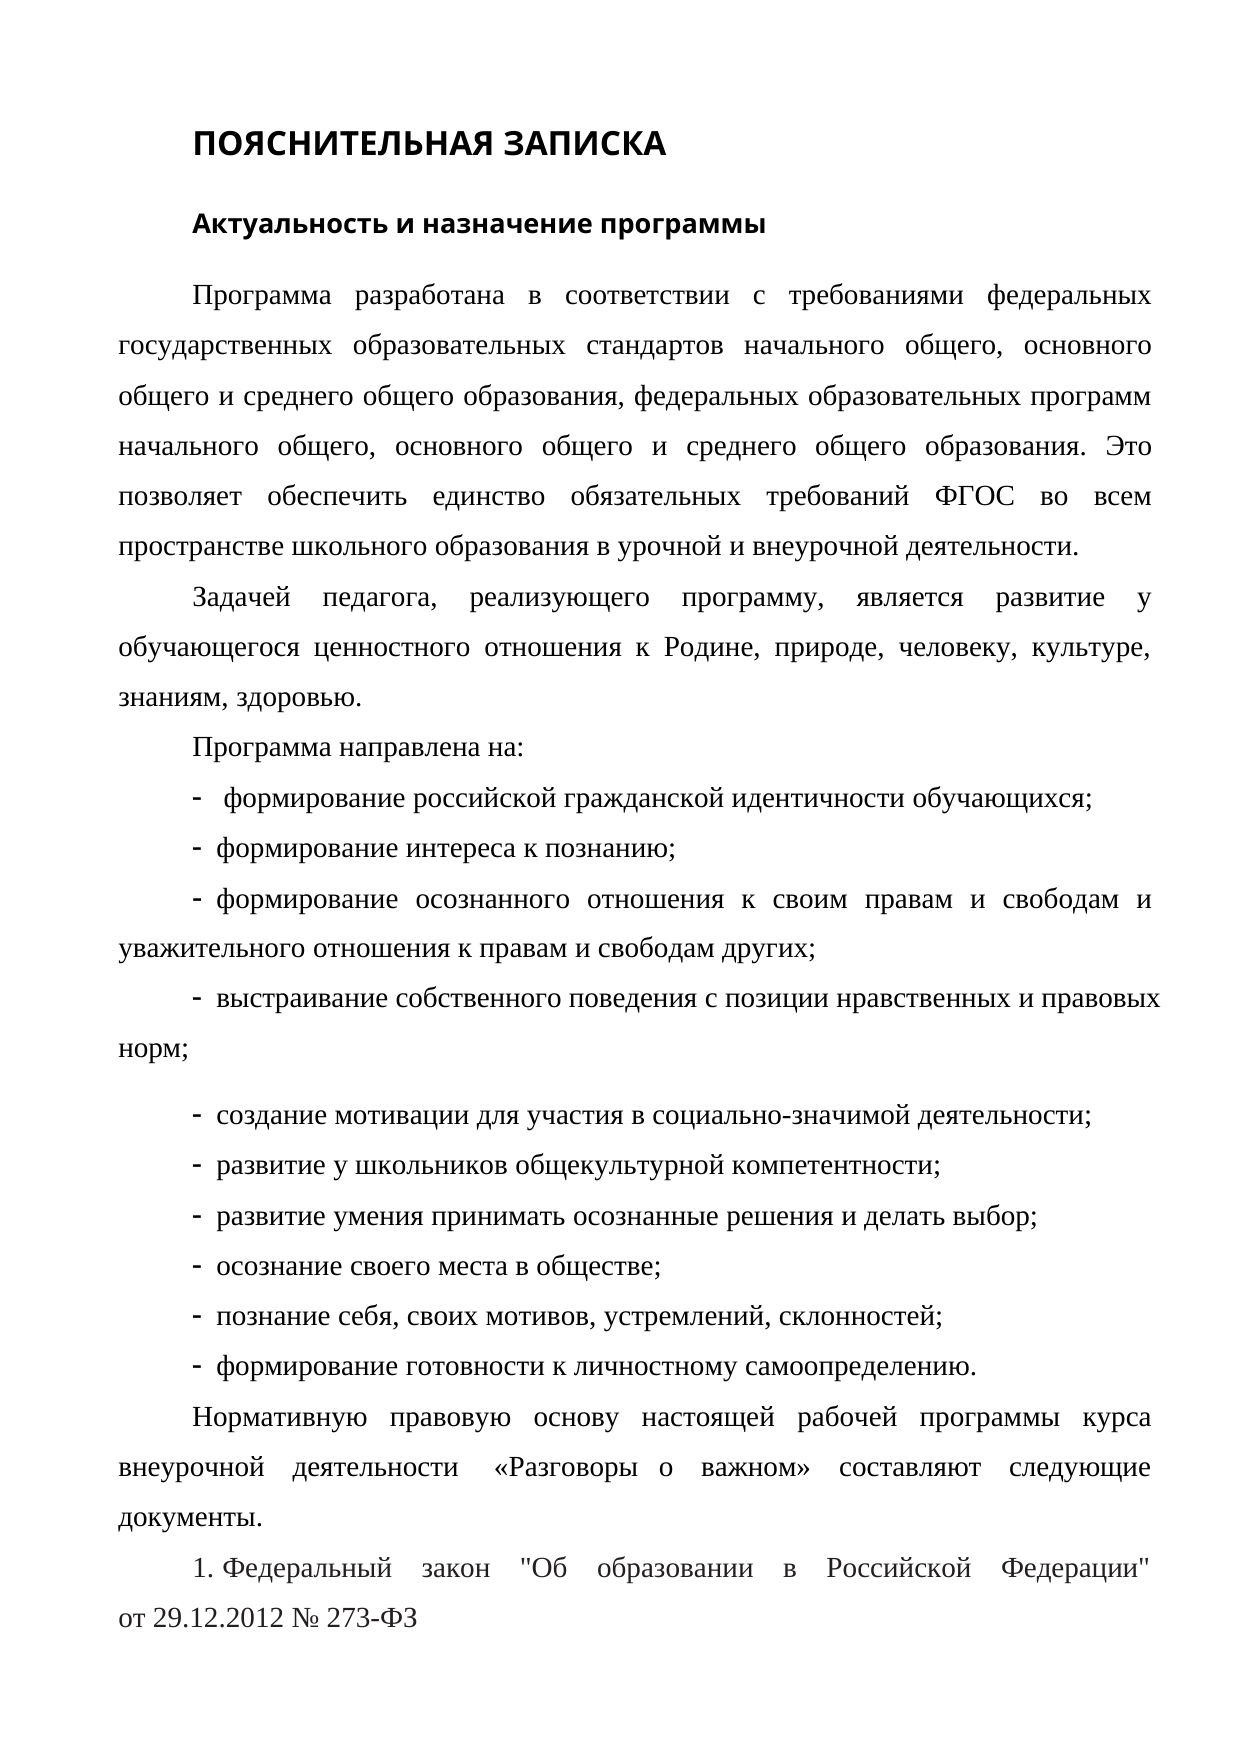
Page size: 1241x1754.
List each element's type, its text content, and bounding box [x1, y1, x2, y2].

text Нормативную правовую основу настоящей рабочей программы курса [192, 1399, 1167, 1432]
text ПОЯСНИТЕЛЬНАЯ ЗАПИСКА [118, 120, 1152, 165]
text Актуальность и назначение программы [118, 205, 1152, 242]
text внеурочной деятельности «Разговоры о важном» составляют следующие документы. [118, 1449, 1152, 1533]
list выстраивание собственного поведения с позиции нравственных и правовых [192, 980, 1167, 1013]
text норм; [118, 1030, 189, 1063]
list развитие у школьников общекультурной компетентности; [192, 1147, 1167, 1181]
text Задачей педагога, реализующего программу, является развитие у обучающегося ценностного отношения к Родине, природе, человеку, культуре, знаниям, здоровью. [118, 579, 1152, 713]
text Программа разработана в соответствии с требованиями федеральных государственных образовательных стандартов начального общего, основного общего и среднего общего образования, федеральных образовательных программ начального общего, основного общего и среднего общего образования. Это позволяет обеспечить единство обязательных требований ФГОС во всем пространстве школьного образования в урочной и внеурочной деятельности. [118, 277, 1152, 562]
list осознание своего места в обществе; [192, 1248, 1167, 1282]
list создание мотивации для участия в социально-значимой деятельности; [192, 1097, 1167, 1131]
list формирование осознанного отношения к своим правам и свободам и уважительного отношения к правам и свободам других; [118, 881, 1152, 963]
list Федеральный закон "Об образовании в Российской Федерации" от 29.12.2012 № 273-ФЗ [118, 1550, 1151, 1634]
text Программа направлена на: [192, 730, 1167, 763]
list развитие умения принимать осознанные решения и делать выбор; [192, 1198, 1167, 1231]
list познание себя, своих мотивов, устремлений, склонностей; [192, 1298, 1167, 1332]
list формирование интереса к познанию; [192, 830, 1167, 864]
list формирование готовности к личностному самоопределению. [192, 1348, 1167, 1382]
list формирование российской гражданской идентичности обучающихся; [192, 780, 1167, 814]
